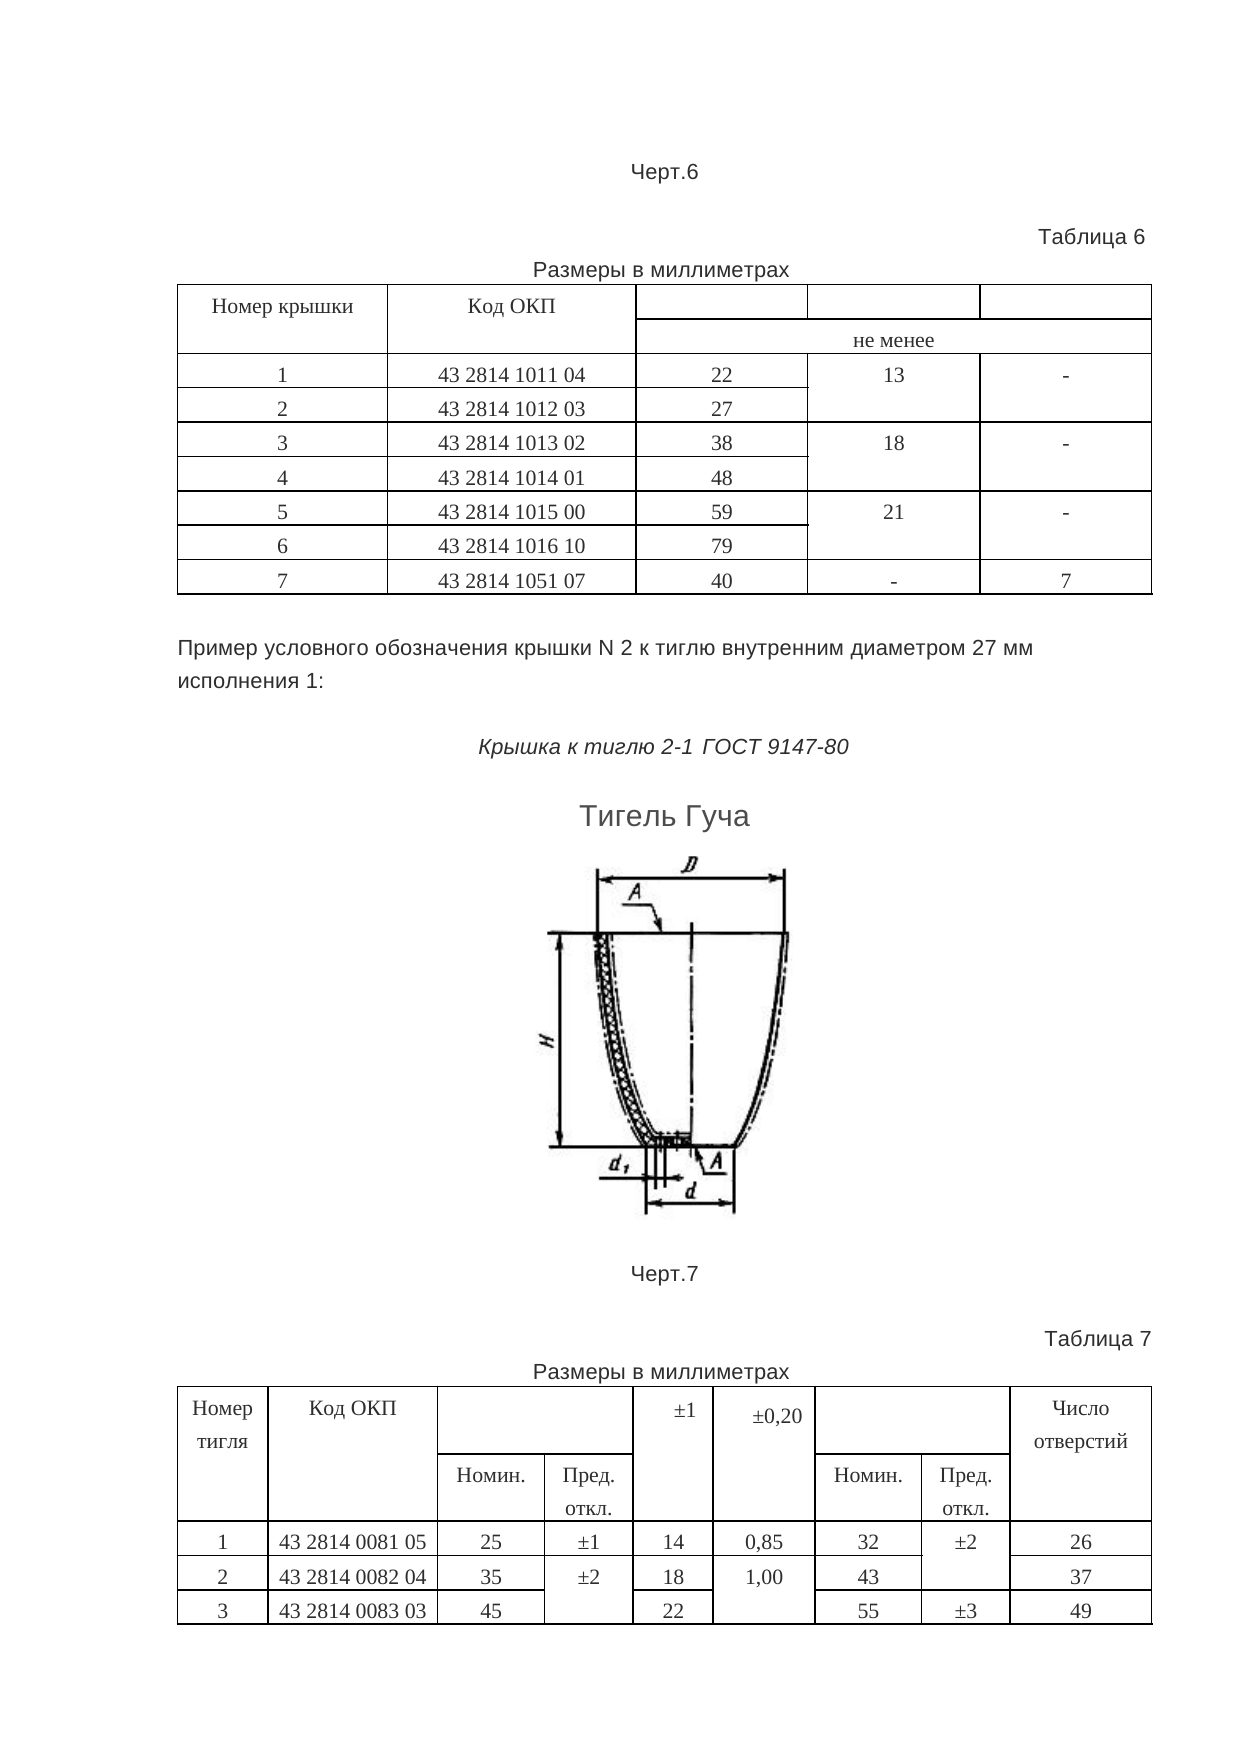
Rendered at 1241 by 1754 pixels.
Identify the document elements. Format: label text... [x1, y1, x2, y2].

table_cell 40 [637, 560, 807, 593]
table_cell [438, 1387, 632, 1453]
table_cell [388, 318, 635, 352]
table_cell 35 [438, 1556, 544, 1589]
table_cell [178, 318, 387, 352]
table_cell 26 [1011, 1522, 1151, 1554]
text Таблица 6 [177, 184, 1152, 249]
table_cell - [981, 354, 1151, 387]
table_cell 2 [178, 388, 387, 421]
table_cell 38 [637, 423, 807, 456]
text Тигель Гуча [177, 798, 1152, 833]
table_cell [816, 1387, 1009, 1453]
table_cell [808, 285, 979, 318]
table_cell 59 [637, 492, 807, 524]
table_cell Номер тигля [178, 1387, 267, 1453]
table_cell [981, 285, 1151, 318]
table_cell 43 2814 0082 04 [269, 1556, 437, 1589]
table_cell 43 [816, 1556, 921, 1589]
table_cell 55 [816, 1591, 921, 1623]
table_cell [808, 524, 979, 559]
table_cell ±1 [634, 1387, 712, 1453]
table_cell 79 [637, 526, 807, 559]
table_cell 7 [178, 560, 387, 593]
table_cell 7 [981, 560, 1151, 593]
table_cell Пред. откл. [545, 1455, 632, 1520]
table_cell 14 [634, 1522, 712, 1554]
table_cell 43 2814 0083 03 [269, 1591, 437, 1623]
table_cell 21 [808, 492, 979, 524]
table_cell [637, 285, 807, 318]
table_cell [634, 1453, 712, 1520]
table_cell 18 [808, 423, 979, 456]
table_cell ±2 [922, 1522, 1009, 1554]
table_cell 3 [178, 423, 387, 456]
table_cell 1 [178, 1522, 267, 1554]
table_cell Пред. откл. [922, 1455, 1009, 1520]
table_cell Номер крышки [178, 285, 387, 318]
text Пример условного обозначения крышки N 2 к тиглю внутренним диаметром 27 мм исполнения 1: [177, 595, 1152, 726]
text Размеры в миллиметрах [177, 249, 1152, 282]
table_cell 43 2814 1015 00 [388, 492, 635, 524]
table_cell [980, 320, 1151, 352]
table_cell 43 2814 1016 10 [388, 526, 635, 559]
picture [535, 856, 794, 1221]
table_cell [714, 1453, 814, 1520]
table_cell [178, 1453, 267, 1520]
table_cell 3 [178, 1591, 267, 1623]
table_cell 1,00 [714, 1556, 814, 1589]
table_cell 2 [178, 1556, 267, 1589]
table_cell 22 [634, 1591, 712, 1623]
table_cell [714, 1589, 814, 1623]
text Размеры в миллиметрах [177, 1351, 1152, 1384]
table_cell 43 2814 1013 02 [388, 423, 635, 456]
table_cell [808, 387, 979, 421]
table_cell [269, 1453, 437, 1520]
table_cell 43 2814 1014 01 [388, 457, 635, 490]
table_cell Код ОКП [388, 285, 635, 318]
table_cell Число отверстий [1011, 1387, 1151, 1453]
table_cell - [808, 560, 979, 593]
text Крышка к тиглю 2-1 ГОСТ 9147-80 [177, 726, 1152, 759]
table_cell 1 [178, 354, 387, 387]
text Черт.7 [177, 1220, 1152, 1286]
table_cell ±2 [545, 1556, 632, 1589]
table_cell [981, 524, 1151, 559]
table_cell [1011, 1453, 1151, 1520]
table_cell ±1 [545, 1522, 632, 1554]
table_cell [637, 320, 808, 352]
table_cell Номин. [816, 1455, 921, 1520]
table_cell 37 [1011, 1556, 1151, 1589]
table_cell 43 2814 1012 03 [388, 388, 635, 421]
table_cell Номин. [438, 1455, 544, 1520]
table_cell 25 [438, 1522, 544, 1554]
table_cell 32 [816, 1522, 921, 1554]
table_cell 13 [808, 354, 979, 387]
table_cell ±0,20 [714, 1387, 814, 1453]
table_cell 49 [1011, 1591, 1151, 1623]
table_cell 45 [438, 1591, 544, 1623]
table_cell Код ОКП [269, 1387, 437, 1453]
table_cell 43 2814 1011 04 [388, 354, 635, 387]
table_cell ±3 [922, 1591, 1009, 1623]
table_cell 4 [178, 457, 387, 490]
table_cell 6 [178, 526, 387, 559]
table_cell 18 [634, 1556, 712, 1589]
table_cell 0,85 [714, 1522, 814, 1554]
table_cell [922, 1555, 1009, 1589]
text Таблица 7 [177, 1286, 1152, 1351]
table_cell не менее [808, 320, 980, 352]
table_cell 22 [637, 354, 807, 387]
table_cell - [981, 492, 1151, 524]
table_cell 27 [637, 388, 807, 421]
table_cell [981, 387, 1151, 421]
table_cell [808, 456, 979, 490]
table_cell [545, 1589, 632, 1623]
table_cell 43 2814 0081 05 [269, 1522, 437, 1554]
table_cell [981, 456, 1151, 490]
text Черт.6 [177, 118, 1152, 184]
table_cell 5 [178, 492, 387, 524]
table_cell 48 [637, 457, 807, 490]
table_cell - [981, 423, 1151, 456]
table_cell 43 2814 1051 07 [388, 560, 635, 593]
